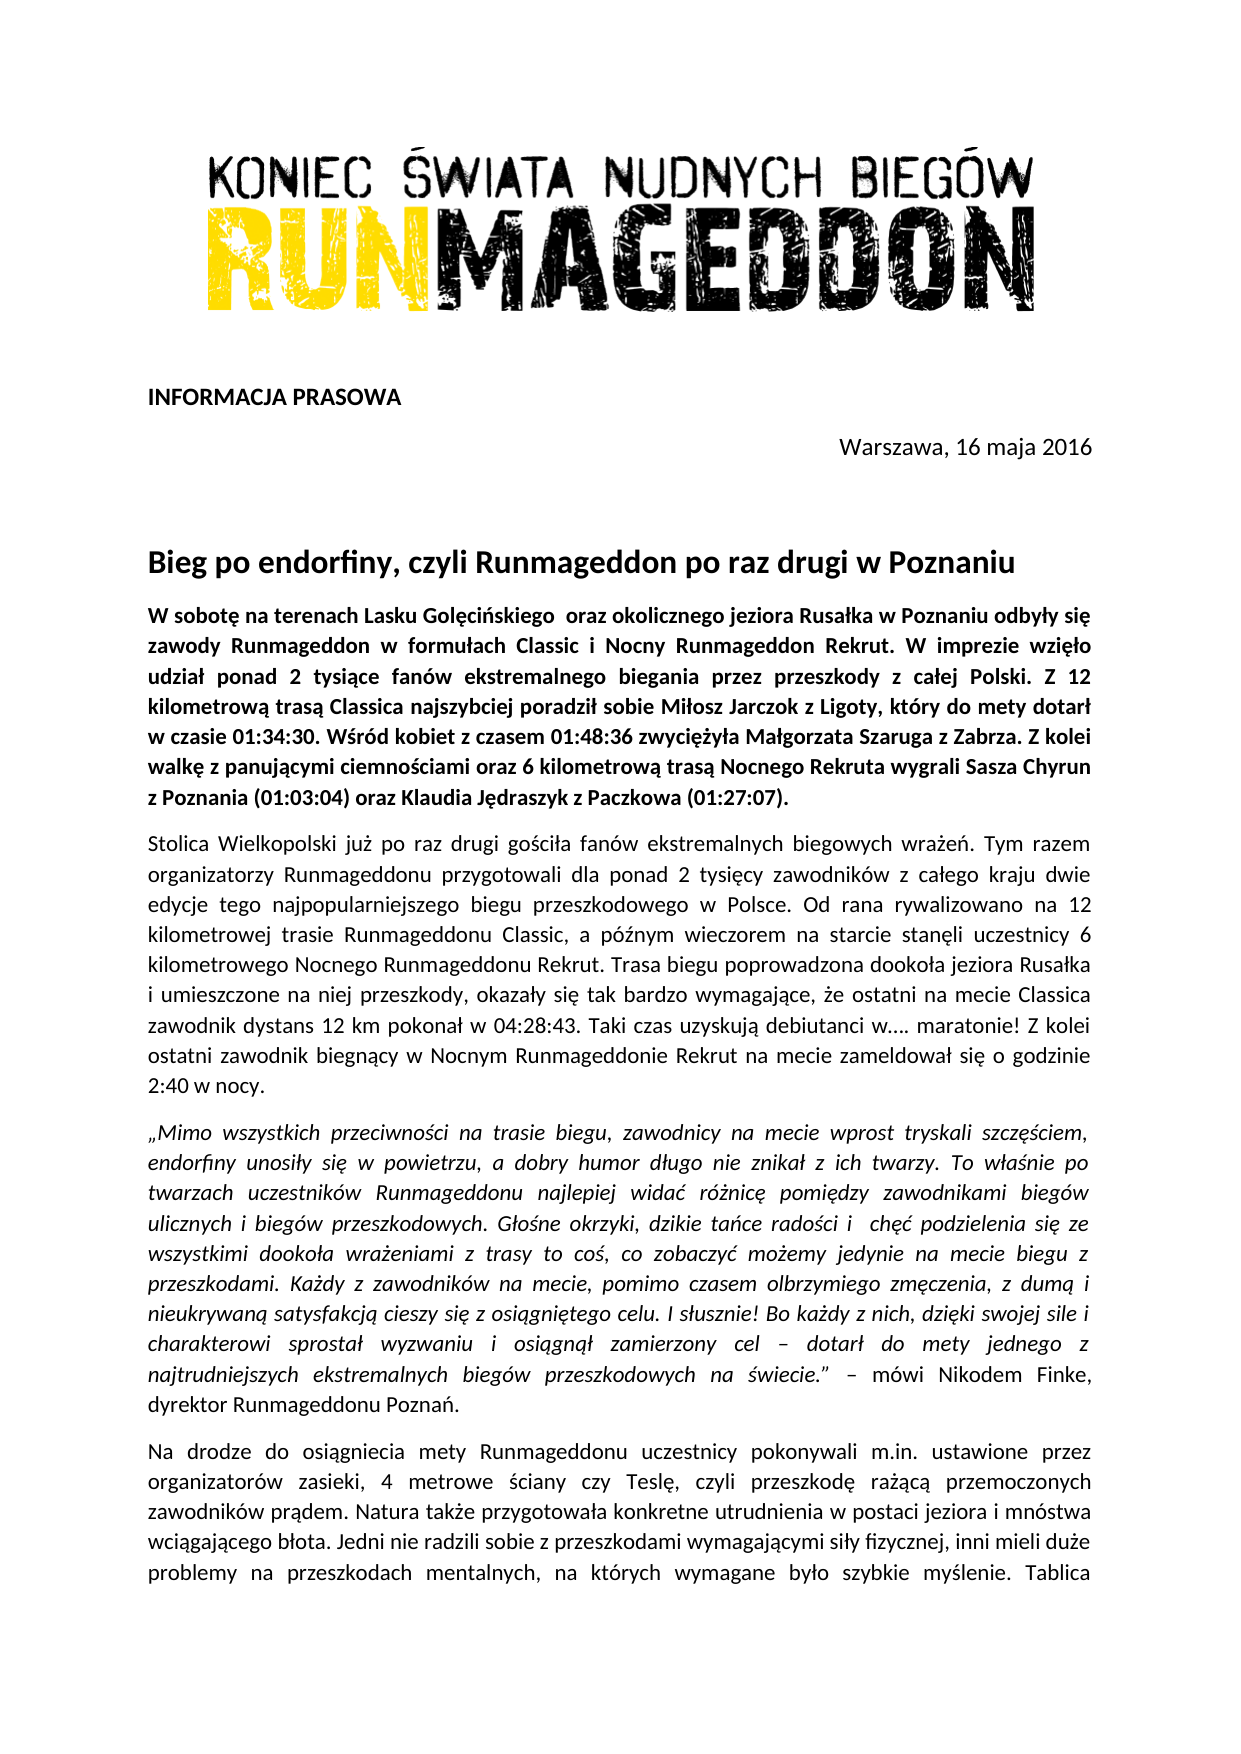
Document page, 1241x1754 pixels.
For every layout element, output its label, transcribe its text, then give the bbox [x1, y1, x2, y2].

text INFORMACJA PRASOWA [148, 381, 1093, 412]
text Stolica Wielkopolski już po raz drugi gościła fanów ekstremalnych biegowych wrażeń. Tym razem organizatorzy Runmageddonu przygotowali dla ponad 2 tysięcy zawodników z całego kraju dwie edycje tego najpopularniejszego biegu przeszkodowego w Polsce. Od rana rywalizowano na 12 kilometrowej trasie Runmageddonu Classic, a późnym wieczorem na starcie stanęli uczestnicy 6 kilometrowego Nocnego Runmageddonu Rekrut. Trasa biegu poprowadzona dookoła jeziora Rusałka i umieszczone na niej przeszkody, okazały się tak bardzo wymagające, że ostatni na mecie Classica zawodnik dystans 12 km pokonał w 04:28:43. Taki czas uzyskują debiutanci w…. maratonie! Z kolei ostatni zawodnik biegnący w Nocnym Runmageddonie Rekrut na mecie zameldował się o godzinie 2:40 w nocy. [148, 829, 1093, 1099]
text W sobotę na terenach Lasku Golęcińskiego oraz okolicznego jeziora Rusałka w Poznaniu odbyły się zawody Runmageddon w formułach Classic i Nocny Runmageddon Rekrut. W imprezie wzięło udział ponad 2 tysiące fanów ekstremalnego biegania przez przeszkody z całej Polski. Z 12 kilometrową trasą Classica najszybciej poradził sobie Miłosz Jarczok z Ligoty, który do mety dotarł w czasie 01:34:30. Wśród kobiet z czasem 01:48:36 zwyciężyła Małgorzata Szaruga z Zabrza. Z kolei walkę z panującymi ciemnościami oraz 6 kilometrową trasą Nocnego Rekruta wygrali Sasza Chyrun z Poznania (01:03:04) oraz Klaudia Jędraszyk z Paczkowa (01:27:07). [148, 601, 1093, 811]
picture [206, 147, 1034, 313]
text Bieg po endorfiny, czyli Runmageddon po raz drugi w Poznaniu [148, 541, 1093, 582]
text „Mimo wszystkich przeciwności na trasie biegu, zawodnicy na mecie wprost tryskali szczęściem, endorfiny unosiły się w powietrzu, a dobry humor długo nie znikał z ich twarzy. To właśnie po twarzach uczestników Runmageddonu najlepiej widać różnicę pomiędzy zawodnikami biegów ulicznych i biegów przeszkodowych. Głośne okrzyki, dzikie tańce radości i chęć podzielenia się ze wszystkimi dookoła wrażeniami z trasy to coś, co zobaczyć możemy jedynie na mecie biegu z przeszkodami. Każdy z zawodników na mecie, pomimo czasem olbrzymiego zmęczenia, z dumą i nieukrywaną satysfakcją cieszy się z osiągniętego celu. I słusznie! Bo każdy z nich, dzięki swojej sile i charakterowi sprostał wyzwaniu i osiągnął zamierzony cel – dotarł do mety jednego z najtrudniejszych ekstremalnych biegów przeszkodowych na świecie.” – mówi Nikodem Finke, dyrektor Runmageddonu Poznań. [148, 1118, 1093, 1418]
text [148, 1437, 1093, 1586]
text Warszawa, 16 maja 2016 [148, 431, 1093, 461]
